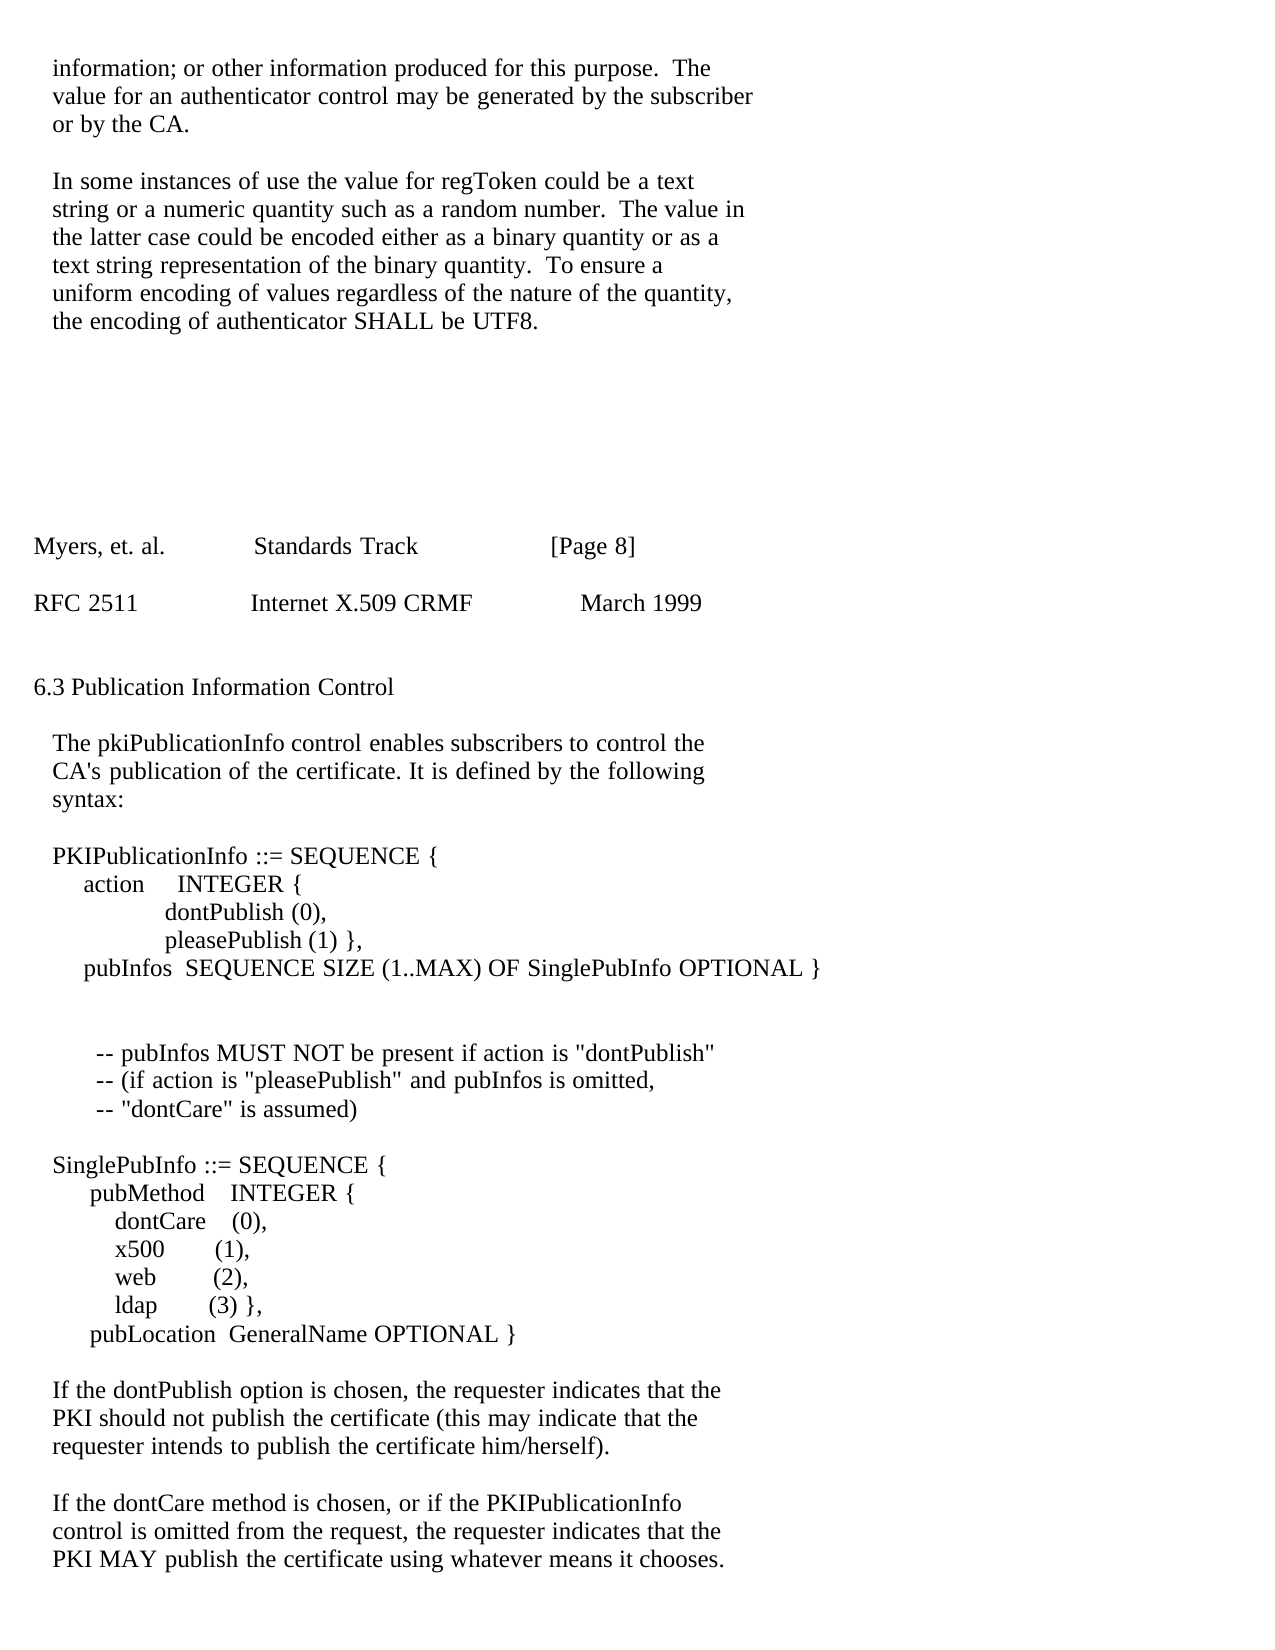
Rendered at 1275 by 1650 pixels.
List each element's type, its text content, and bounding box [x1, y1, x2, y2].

text dontPublish (0), [164, 898, 1096, 926]
text -- (if action is "pleasePublish" and pubInfos is omitted, [96, 1066, 1096, 1094]
text information; or other information produced for this purpose. The value for an authenticator control may be generated by the subscriber or by the CA. [52, 54, 763, 138]
text If the dontCare method is chosen, or if the PKIPublicationInfo control is omitted from the request, the requester indicates that the PKI MAY publish the certificate using whatever means it chooses. [52, 1488, 751, 1573]
list Publication Information Control [33, 672, 1096, 701]
text In some instances of use the value for regToken could be a text string or a numeric quantity such as a random number. The value in the latter case could be encoded either as a binary quantity or as a text string representation of the binary quantity. To ensure a uniform encoding of values regardless of the nature of the quantity, the encoding of authenticator SHALL be UTF8. [52, 167, 745, 335]
text pubInfos SEQUENCE SIZE (1..MAX) OF SinglePubInfo OPTIONAL } [83, 954, 1096, 982]
text pleasePublish (1) }, [164, 926, 1096, 954]
text ldap (3) }, [114, 1291, 1096, 1319]
text If the dontPublish option is chosen, the requester indicates that the PKI should not publish the certificate (this may indicate that the requester intends to publish the certificate him/herself). [52, 1376, 747, 1460]
text -- "dontCare" is assumed) [96, 1094, 1096, 1123]
text RFC 2511 Internet X.509 CRMF March 1999 [33, 588, 1096, 616]
text The pkiPublicationInfo control enables subscribers to control the CA's publication of the certificate. It is defined by the following syntax: [52, 729, 704, 813]
text pubLocation GeneralName OPTIONAL } [89, 1319, 1096, 1348]
text -- pubInfos MUST NOT be present if action is "dontPublish" [96, 1038, 1096, 1066]
text Myers, et. al. Standards Track [Page 8] [33, 531, 1096, 560]
text SinglePubInfo ::= SEQUENCE { pubMethod INTEGER { [52, 1151, 388, 1207]
text dontCare (0), [114, 1207, 1096, 1235]
text web (2), [114, 1263, 1096, 1291]
text PKIPublicationInfo ::= SEQUENCE { action INTEGER { [52, 842, 439, 898]
text x500 (1), [114, 1235, 1096, 1263]
